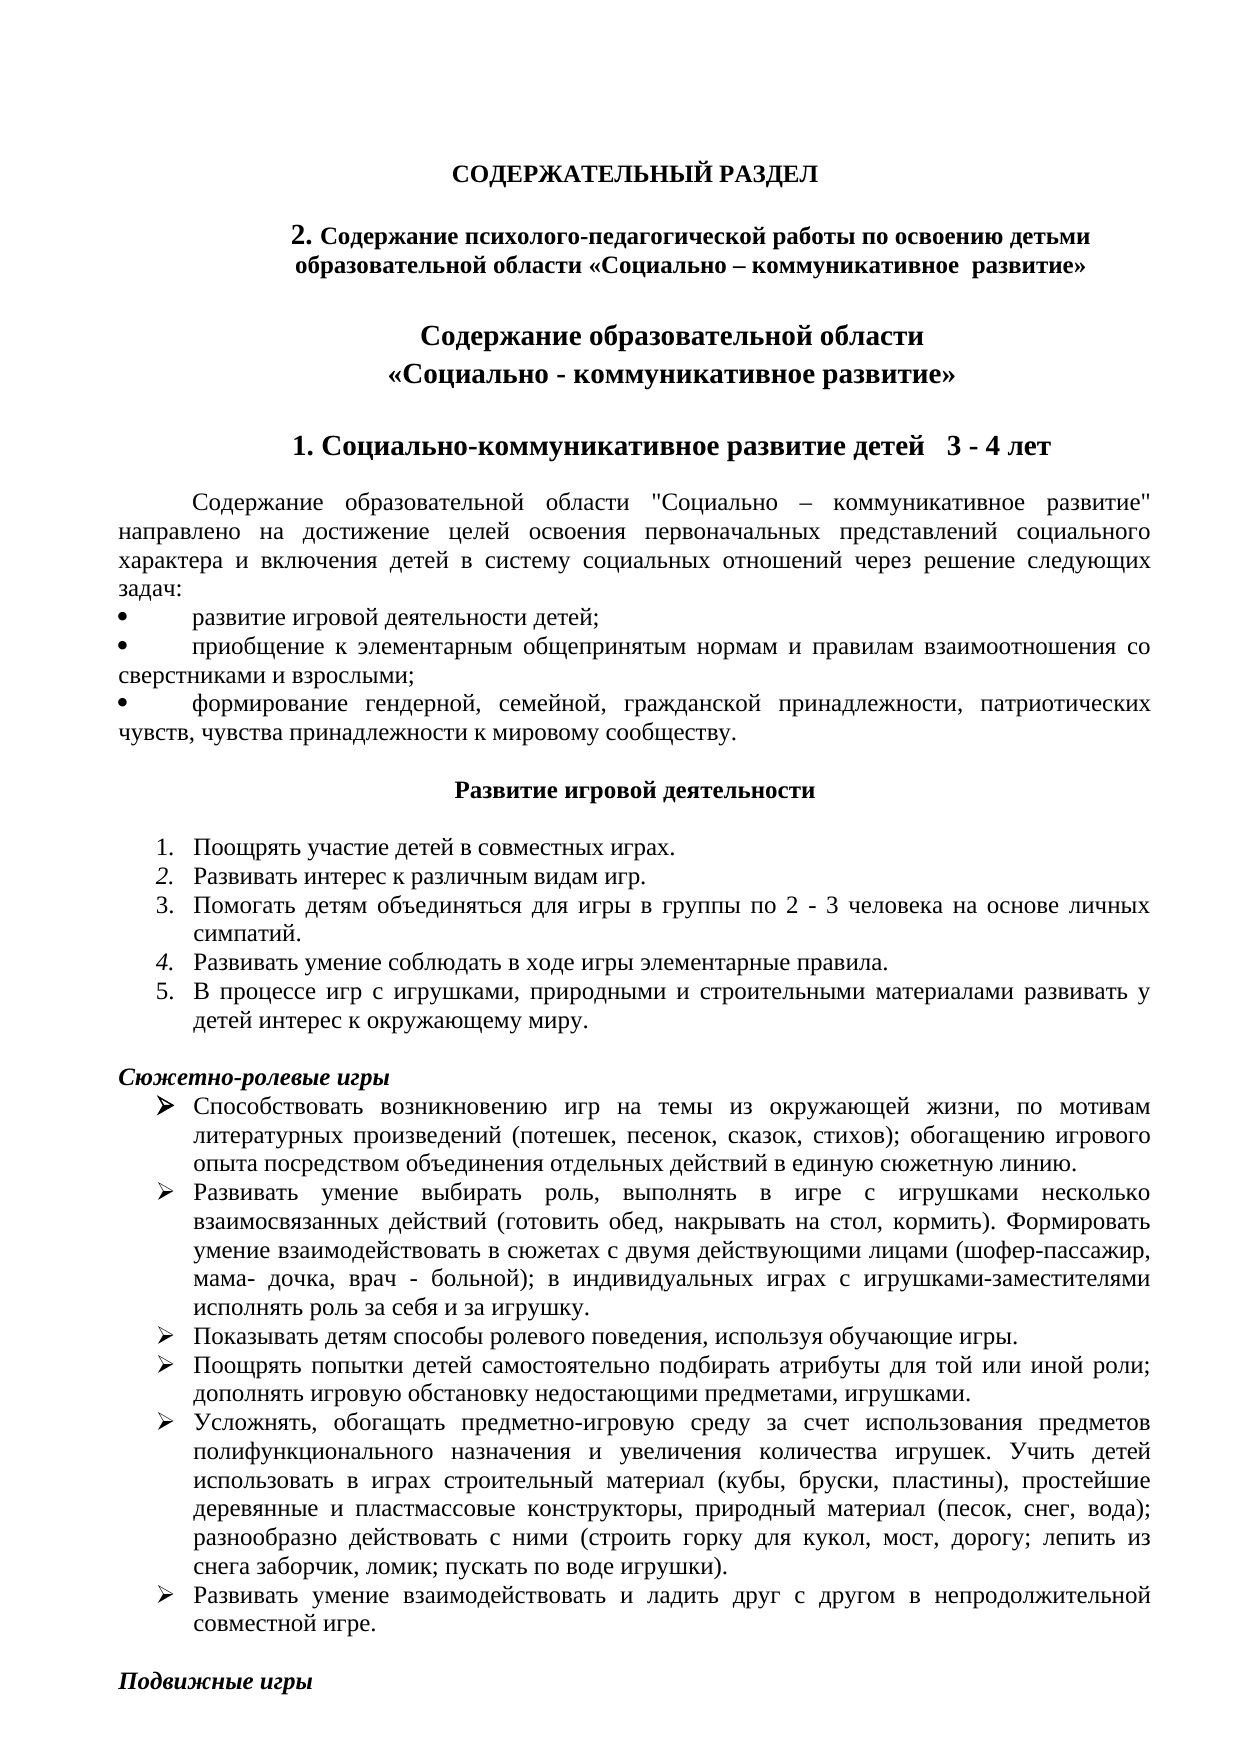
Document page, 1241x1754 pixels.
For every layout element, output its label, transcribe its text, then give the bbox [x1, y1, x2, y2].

text Развитие игровой деятельности [118, 775, 1152, 803]
list Показывать детям способы ролевого поведения, используя обучающие игры. [156, 1321, 1152, 1350]
list формирование гендерной, семейной, гражданской принадлежности, патриотических чувств, чувства принадлежности к мировому сообществу. [118, 688, 1152, 746]
list Поощрять участие детей в совместных играх. [156, 832, 1152, 861]
list Поощрять попытки детей самостоятельно подбирать атрибуты для той или иной роли; дополнять игровую обстановку недостающими предметами, игрушками. [156, 1350, 1152, 1407]
text 2. Содержание психолого-педагогической работы по освоению детьми образовательной области «Социально – коммуникативное развитие» [229, 217, 1152, 279]
text Подвижные игры [118, 1666, 1152, 1695]
text Содержание образовательной области "Социально – коммуникативное развитие" направлено на достижение целей освоения первоначальных представлений социального характера и включения детей в систему социальных отношений через решение следующих задач: [118, 487, 1152, 602]
text «Социально - коммуникативное развитие» [118, 356, 1152, 390]
list приобщение к элементарным общепринятым нормам и правилам взаимоотношения со сверстниками и взрослыми; [118, 631, 1152, 688]
list Развивать умение взаимодействовать и ладить друг с другом в непродолжительной совместной игре. [156, 1580, 1152, 1637]
list В процессе игр с игрушками, природными и строительными материалами развивать у детей интерес к окружающему миру. [156, 976, 1152, 1033]
text СОДЕРЖАТЕЛЬНЫЙ РАЗДЕЛ [118, 159, 1152, 188]
list Развивать умение выбирать роль, выполнять в игре с игрушками несколько взаимосвязанных действий (готовить обед, накрывать на стол, кормить). Формировать умение взаимодействовать в сюжетах с двумя действующими лицами (шофер-пассажир, мама- дочка, врач - больной); в индивидуальных играх с игрушками-заместителями исполнять роль за себя и за игрушку. [156, 1177, 1152, 1321]
list Усложнять, обогащать предметно-игровую среду за счет использования предметов полифункционального назначения и увеличения количества игрушек. Учить детей использовать в играх строительный материал (кубы, бруски, пластины), простейшие деревянные и пластмассовые конструкторы, природный материал (песок, снег, вода); разнообразно действовать с ними (строить горку для кукол, мост, дорогу; лепить из снега заборчик, ломик; пускать по воде игрушки). [156, 1407, 1152, 1580]
text Сюжетно-ролевые игры [118, 1062, 1152, 1091]
text 1. Социально-коммуникативное развитие детей 3 - 4 лет [118, 428, 1151, 461]
text Содержание образовательной области [118, 318, 1152, 351]
list Способствовать возникновению игр на темы из окружающей жизни, по мотивам литературных произведений (потешек, песенок, сказок, стихов); обогащению игрового опыта посредством объединения отдельных действий в единую сюжетную линию. [156, 1091, 1152, 1177]
list Помогать детям объединяться для игры в группы по 2 - 3 человека на основе личных симпатий. [156, 890, 1152, 947]
list развитие игровой деятельности детей; [118, 602, 1152, 631]
list Развивать умение соблюдать в ходе игры элементарные правила. [156, 947, 1152, 976]
list Развивать интерес к различным видам игр. [156, 861, 1152, 890]
